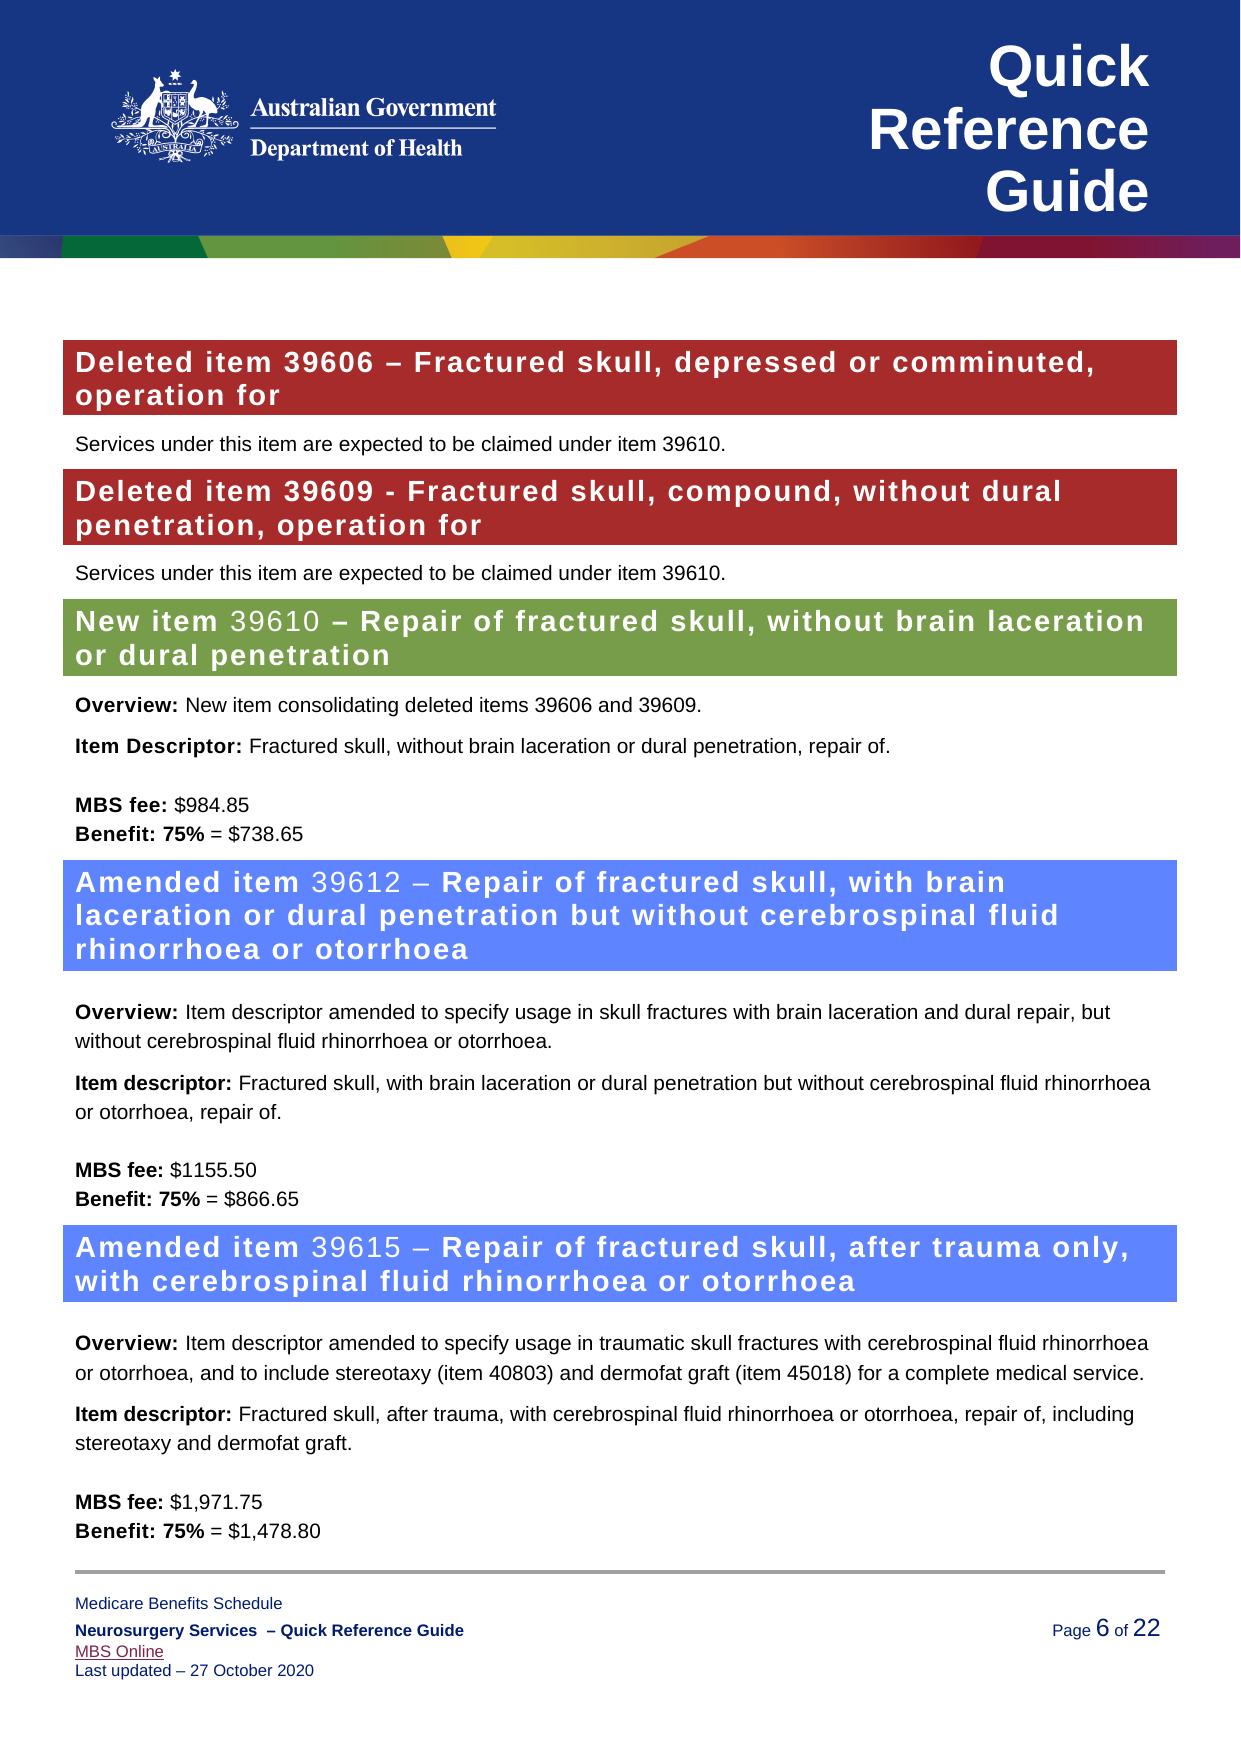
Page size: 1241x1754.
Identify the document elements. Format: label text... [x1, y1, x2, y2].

text Deleted item 39606 – Fractured skull, depressed or comminuted, operation for [67, 343, 1173, 412]
text Item descriptor: Fractured skull, with brain laceration or dural penetration but without cerebrospinal fluid rhinorrhoea or otorrhoea, repair of. [75, 1067, 1165, 1125]
text Item Descriptor: Fractured skull, without brain laceration or dural penetration, repair of. [75, 731, 1165, 760]
text Benefit: 75% = $1,478.80 [75, 1515, 1165, 1544]
text MBS fee: $984.85 [75, 789, 1165, 818]
text Benefit: 75% = $738.65 [75, 818, 1165, 847]
text Overview: Item descriptor amended to specify usage in skull fractures with brain laceration and dural repair, but without cerebrospinal fluid rhinorrhoea or otorrhoea. [75, 996, 1165, 1054]
text New item 39610 – Repair of fractured skull, without brain laceration or dural penetration [67, 602, 1173, 673]
text Benefit: 75% = $866.65 [75, 1183, 1165, 1212]
text Item descriptor: Fractured skull, after trauma, with cerebrospinal fluid rhinorrhoea or otorrhoea, repair of, including stereotaxy and dermofat graft. [75, 1398, 1165, 1457]
text Deleted item 39609 - Fractured skull, compound, without dural penetration, operation for [67, 473, 1173, 542]
text Services under this item are expected to be claimed under item 39610. [75, 428, 1165, 457]
text MBS fee: $1,971.75 [75, 1486, 1165, 1515]
picture [0, 0, 1241, 259]
text Services under this item are expected to be claimed under item 39610. [75, 557, 1165, 586]
text Overview: Item descriptor amended to specify usage in traumatic skull fractures with cerebrospinal fluid rhinorrhoea or otorrhoea, and to include stereotaxy (item 40803) and dermofat graft (item 45018) for a complete medical service. [75, 1327, 1165, 1386]
text Overview: New item consolidating deleted items 39606 and 39609. [75, 689, 1165, 718]
text Amended item 39615 – Repair of fractured skull, after trauma only, with cerebrospinal fluid rhinorrhoea or otorrhoea [67, 1228, 1173, 1299]
text Amended item 39612 – Repair of fractured skull, with brain laceration or dural penetration but without cerebrospinal fluid rhinorrhoea or otorrhoea [67, 863, 1173, 968]
text MBS fee: $1155.50 [75, 1154, 1165, 1183]
